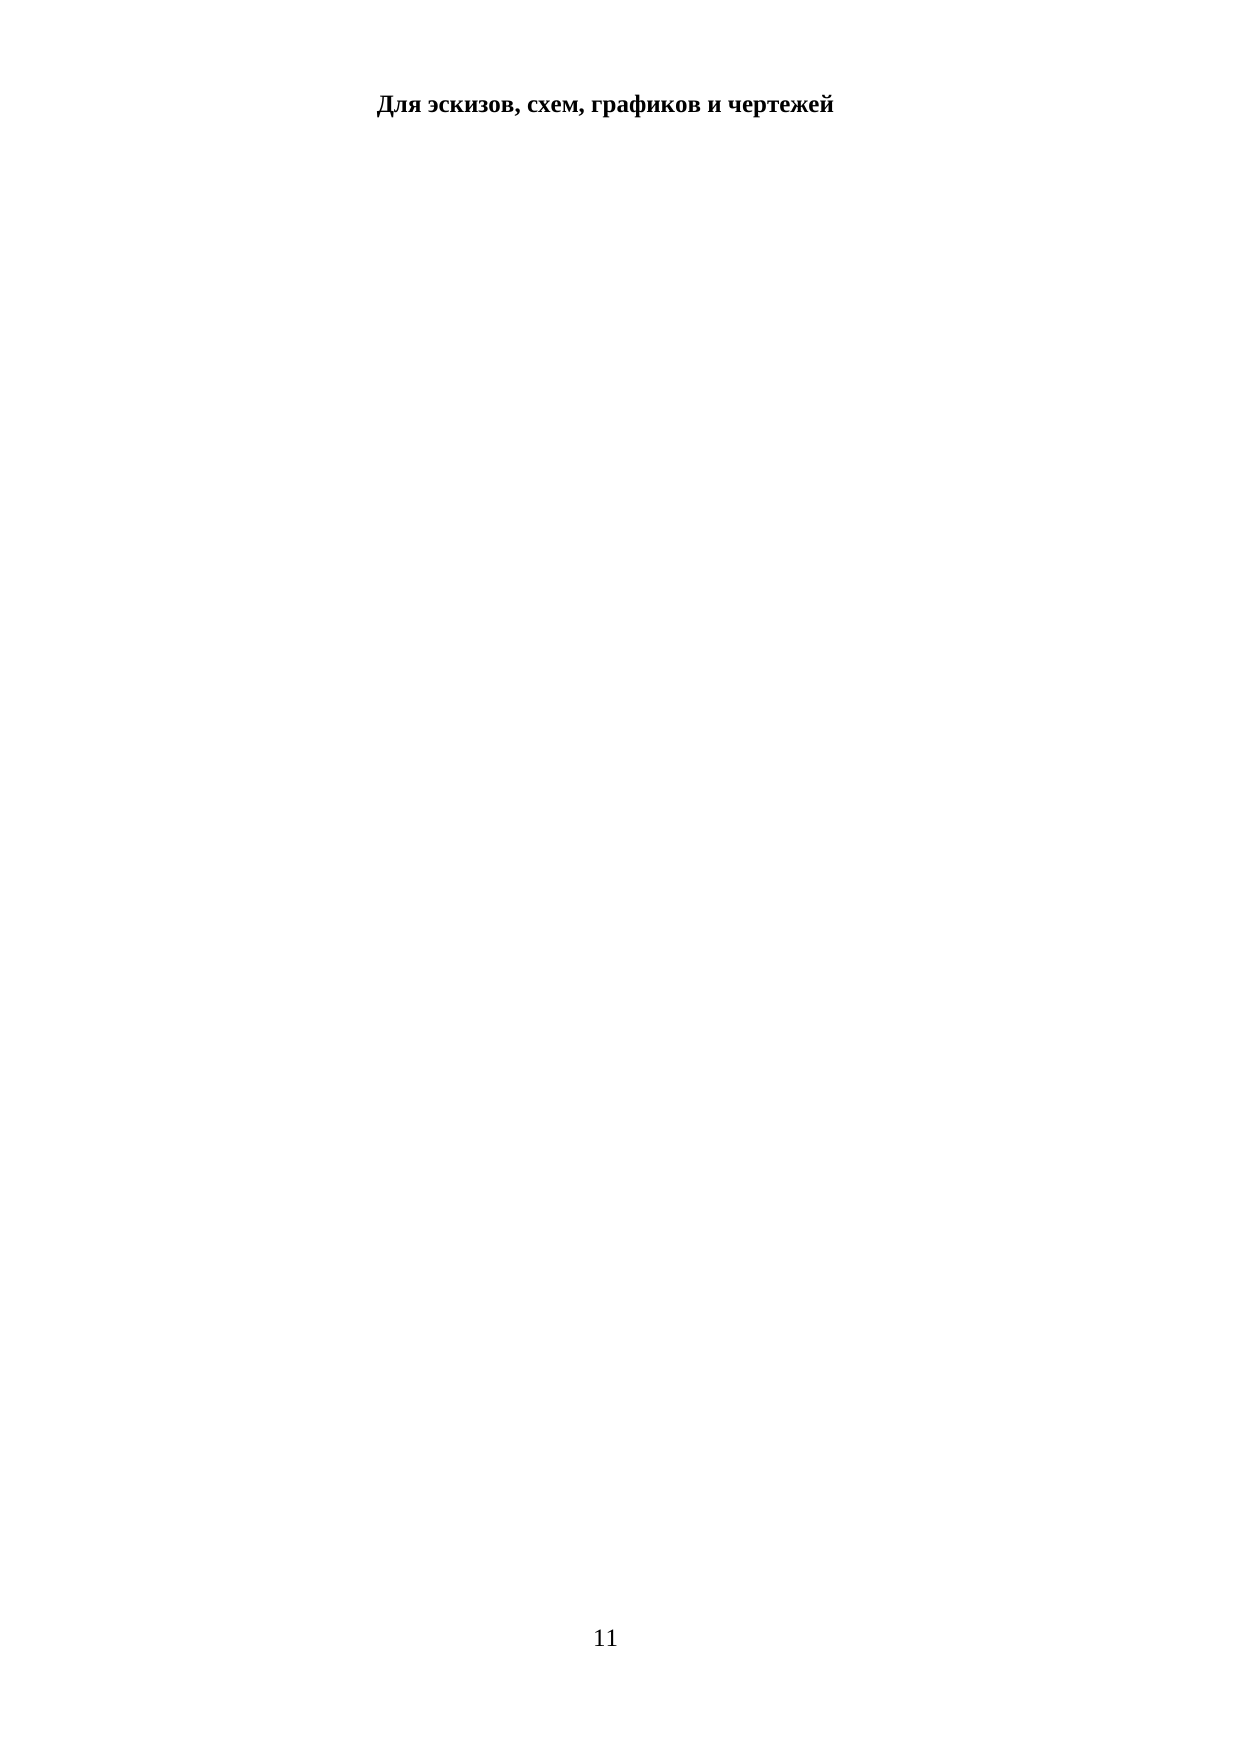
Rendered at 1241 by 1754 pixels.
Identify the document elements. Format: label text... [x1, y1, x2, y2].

text Для эскизов, схем, графиков и чертежей [89, 89, 1122, 117]
